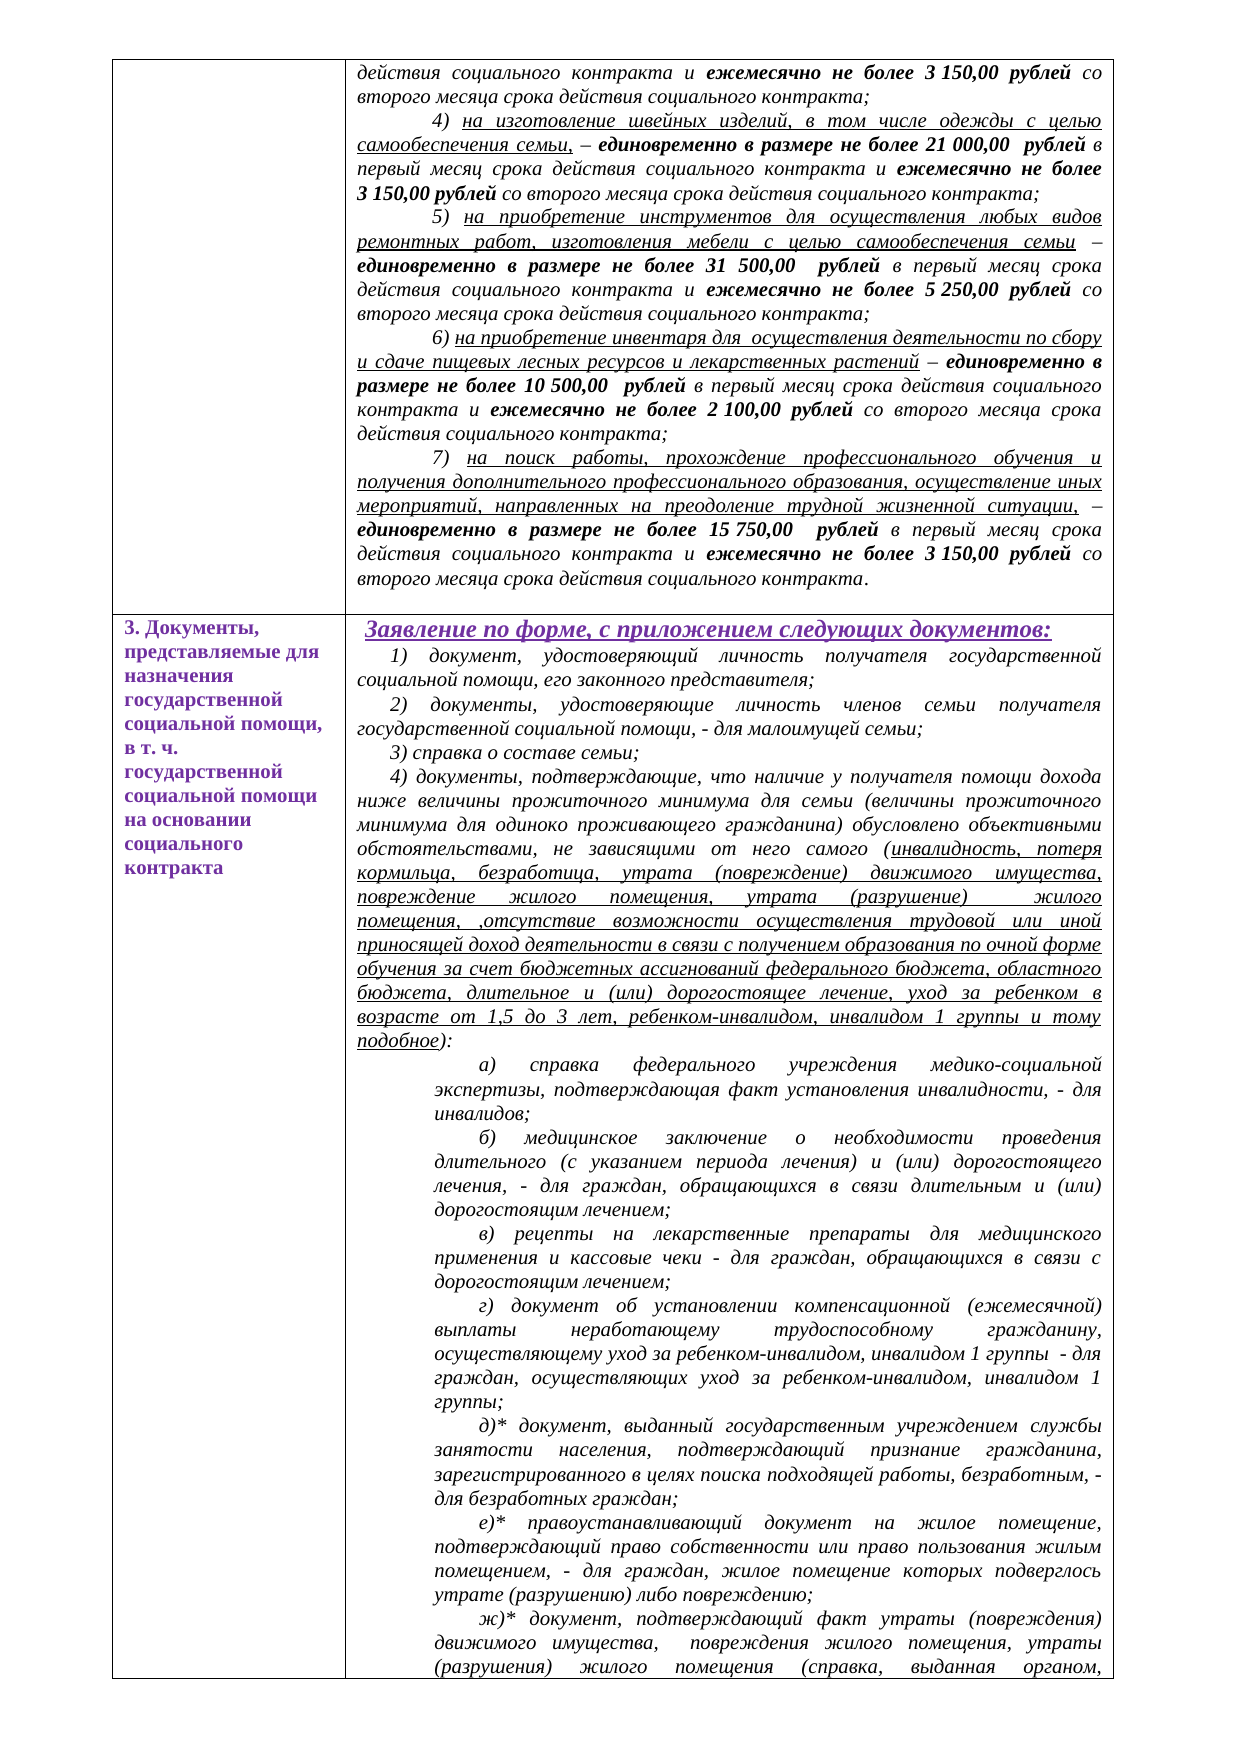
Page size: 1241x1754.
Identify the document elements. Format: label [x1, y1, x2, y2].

table_cell [346, 615, 1113, 1678]
table_cell [346, 60, 1113, 613]
table_cell [113, 60, 345, 613]
table_cell [113, 615, 345, 1678]
